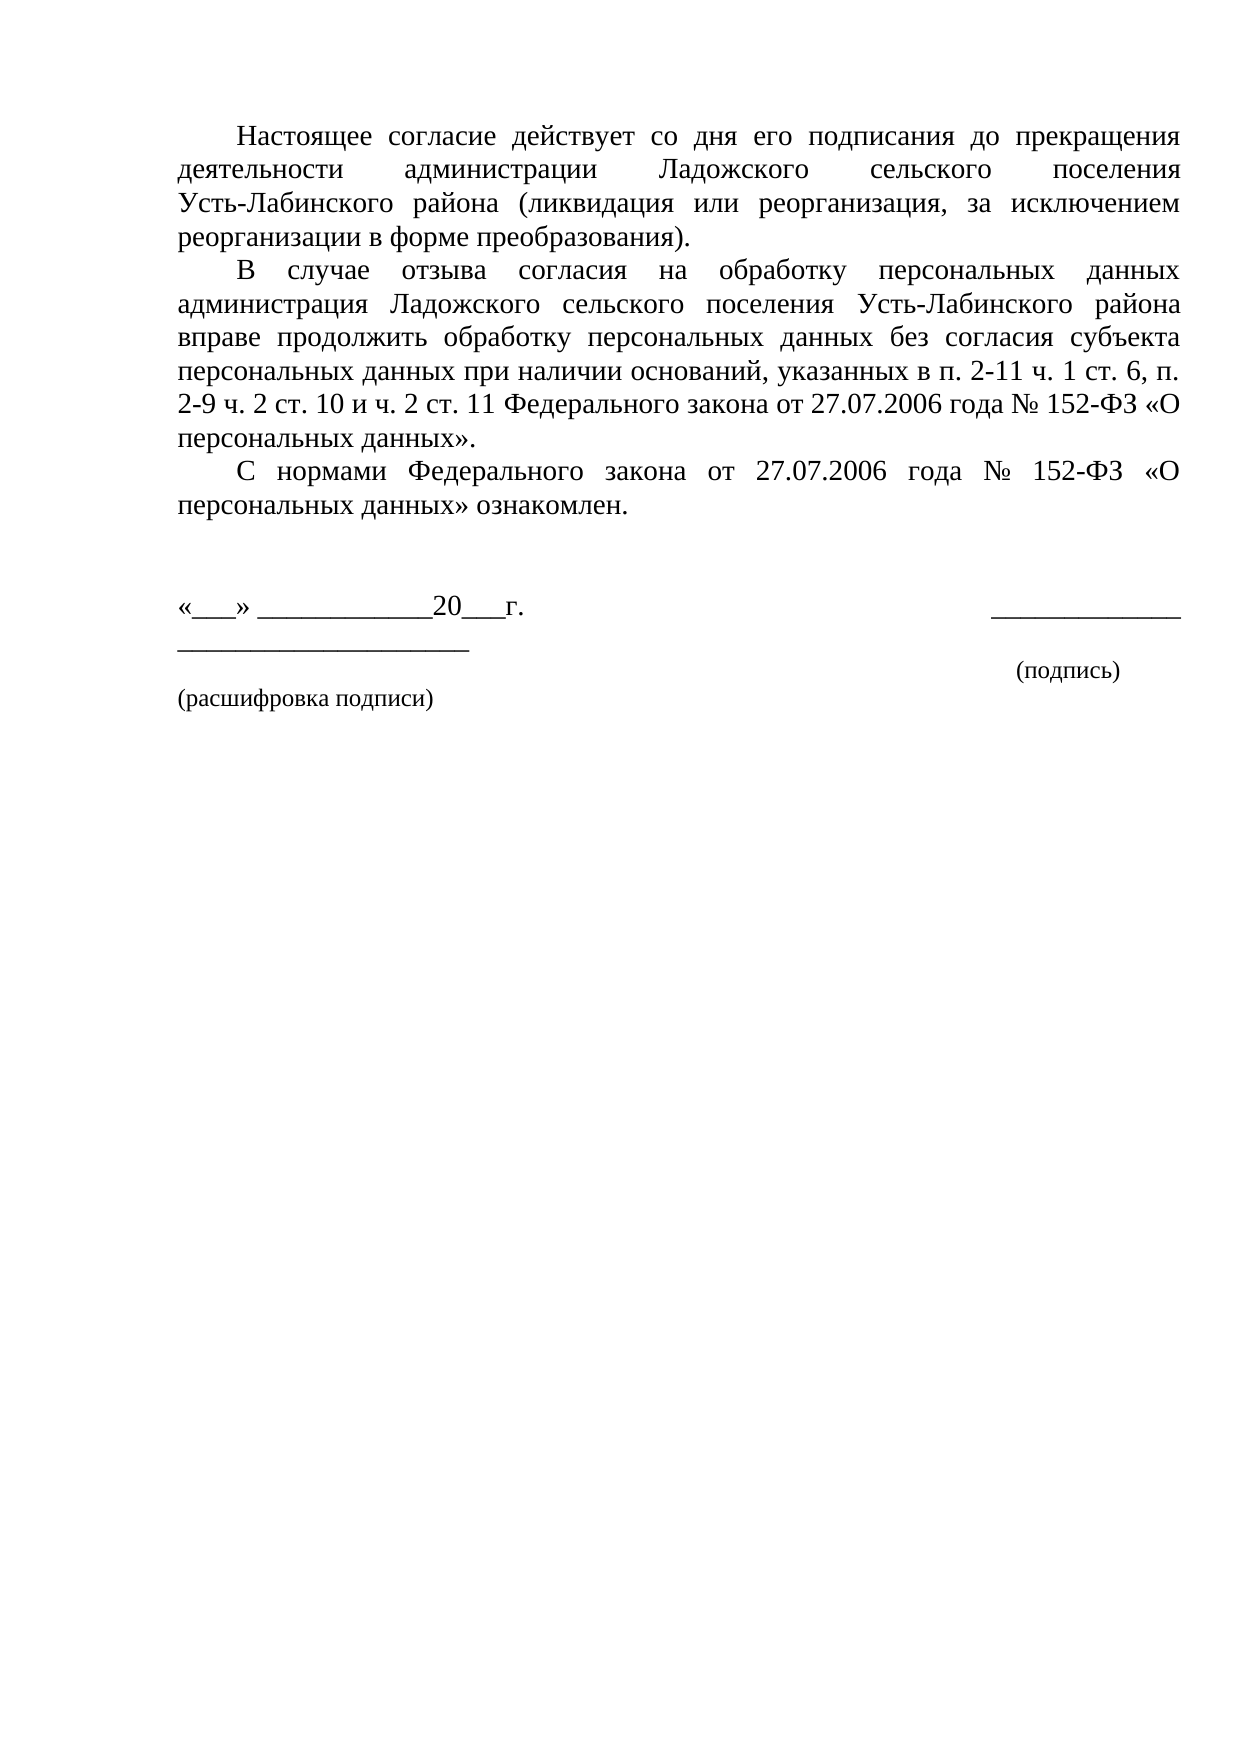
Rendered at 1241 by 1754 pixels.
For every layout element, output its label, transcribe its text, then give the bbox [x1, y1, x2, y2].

text (подпись) (расшифровка подписи) [177, 655, 1181, 712]
text В случае отзыва согласия на обработку персональных данных администрация Ладожского сельского поселения Усть-Лабинского района вправе продолжить обработку персональных данных без согласия субъекта персональных данных при наличии оснований, указанных в п. 2-11 ч. 1 ст. 6, п. 2-9 ч. 2 ст. 10 и ч. 2 ст. 11 Федерального закона от 27.07.2006 года № 152-ФЗ «О персональных данных». [177, 252, 1181, 453]
text С нормами Федерального закона от 27.07.2006 года № 152-ФЗ «О персональных данных» ознакомлен. [177, 453, 1181, 521]
text Настоящее согласие действует со дня его подписания до прекращения деятельности администрации Ладожского сельского поселения Усть-Лабинского района (ликвидация или реорганизация, за исключением реорганизации в форме преобразования). [177, 118, 1181, 252]
text «___» ____________20___г. _____________ ____________________ [177, 588, 1181, 655]
